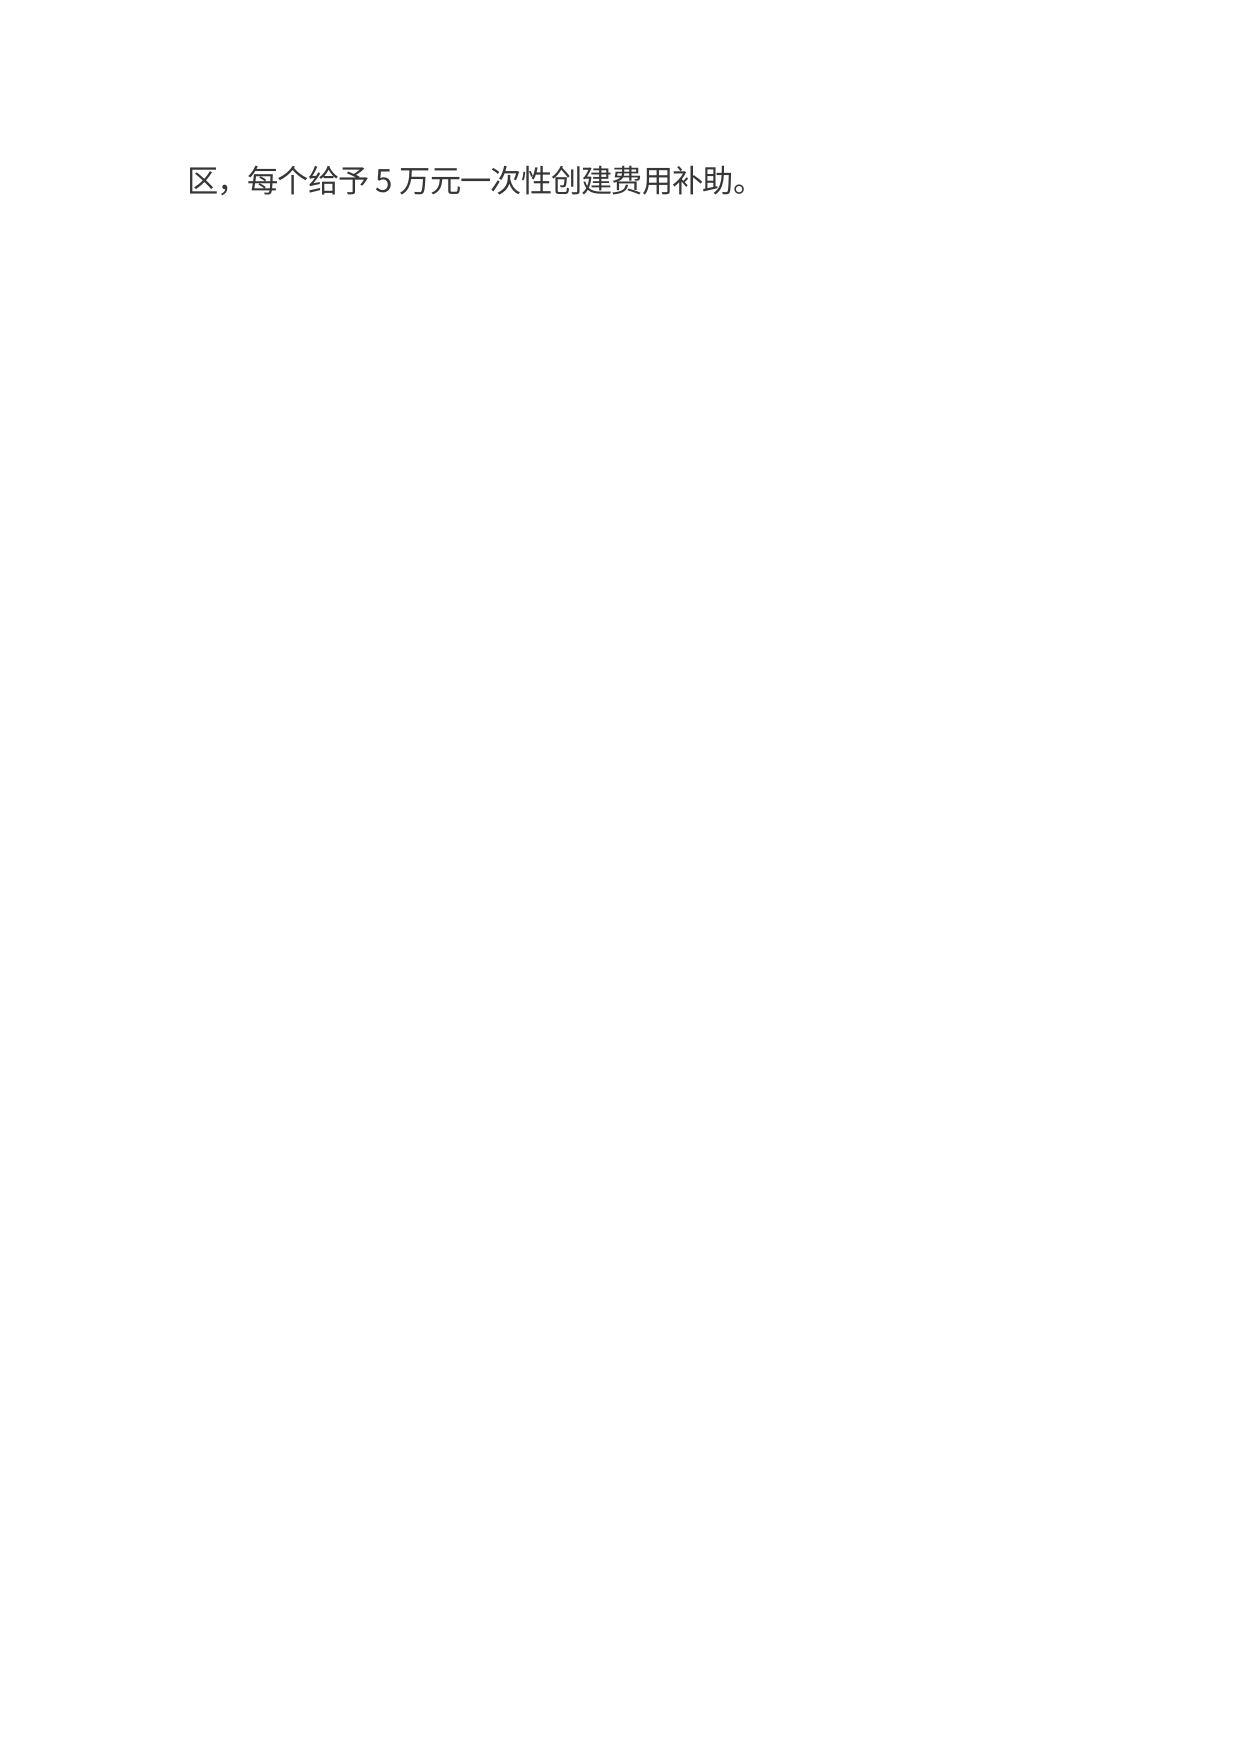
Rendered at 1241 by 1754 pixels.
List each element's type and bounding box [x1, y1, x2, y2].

text [187, 156, 1053, 201]
